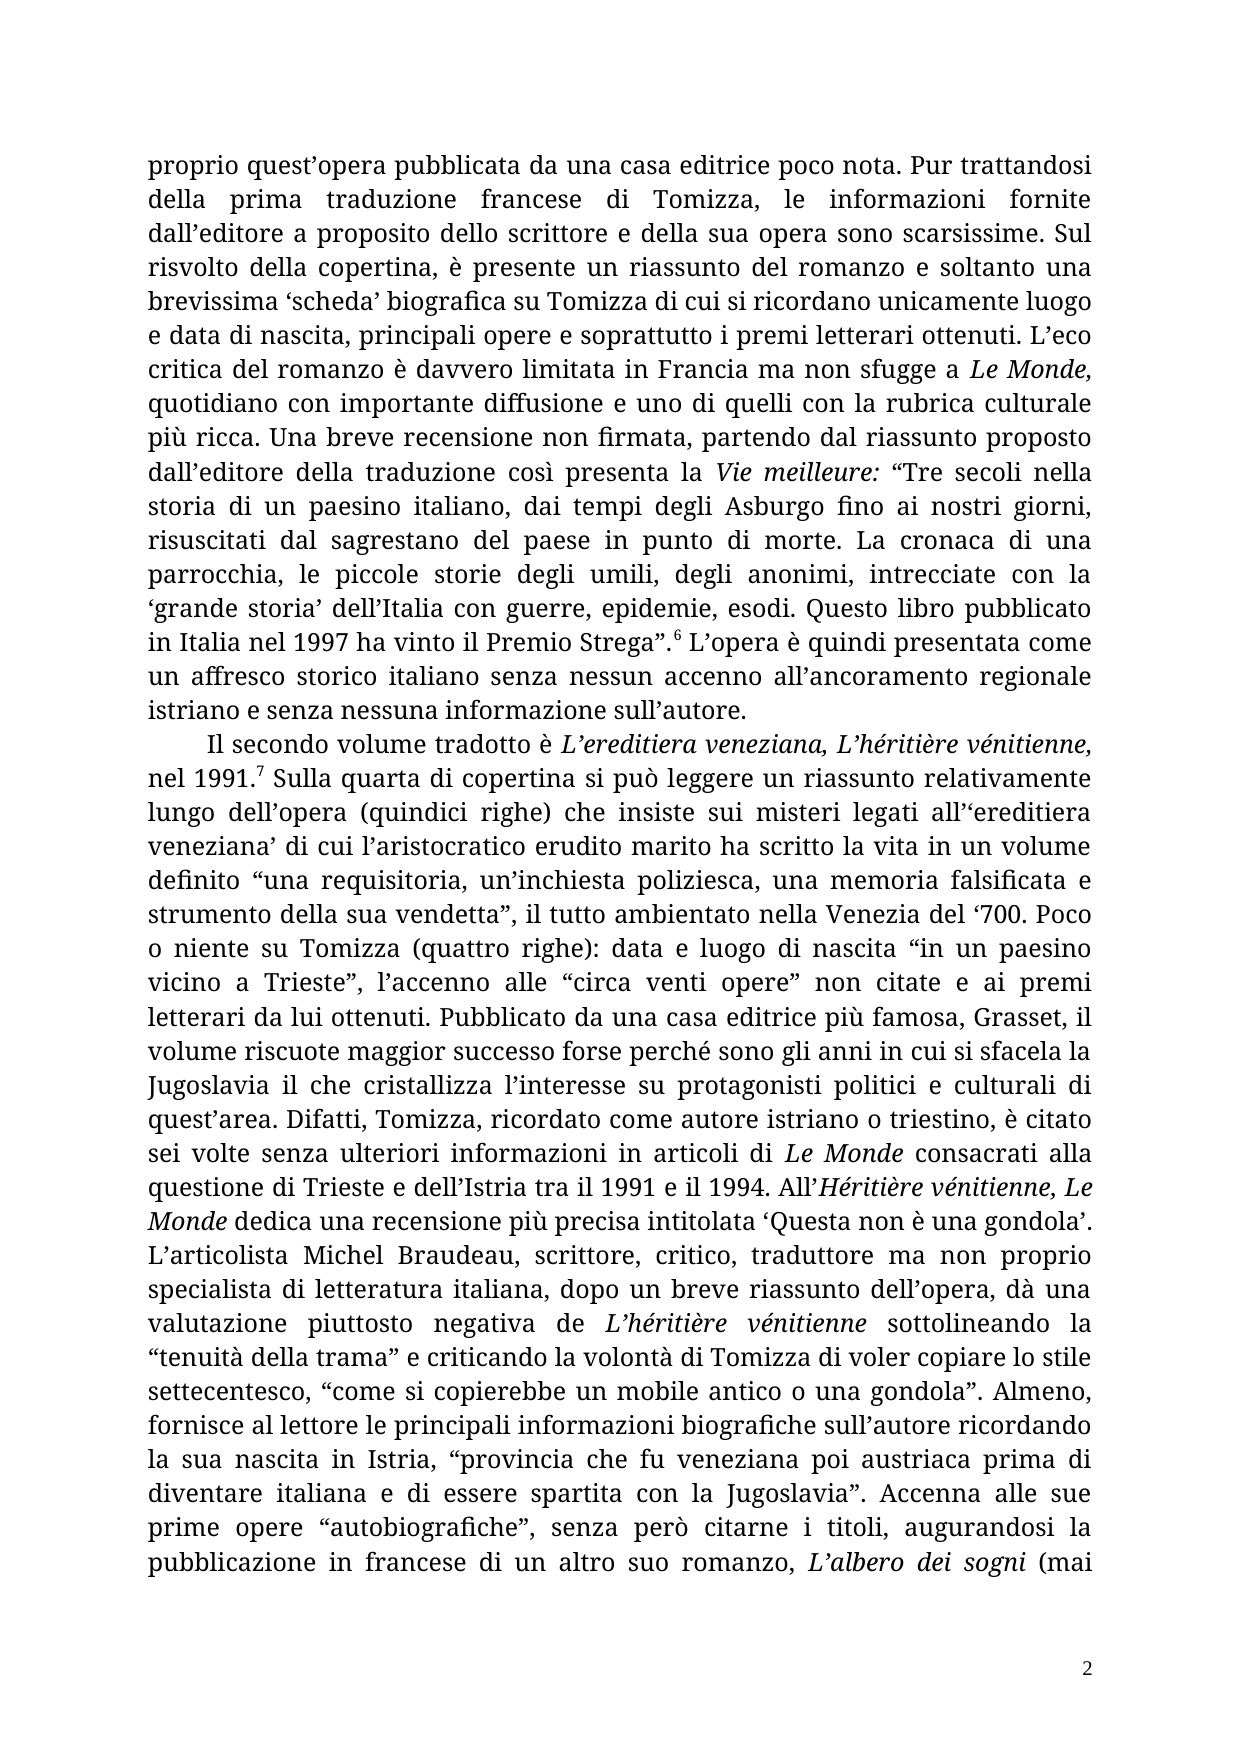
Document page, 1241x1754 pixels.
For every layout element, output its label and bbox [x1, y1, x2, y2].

text [148, 727, 1093, 1578]
text [148, 148, 1093, 727]
